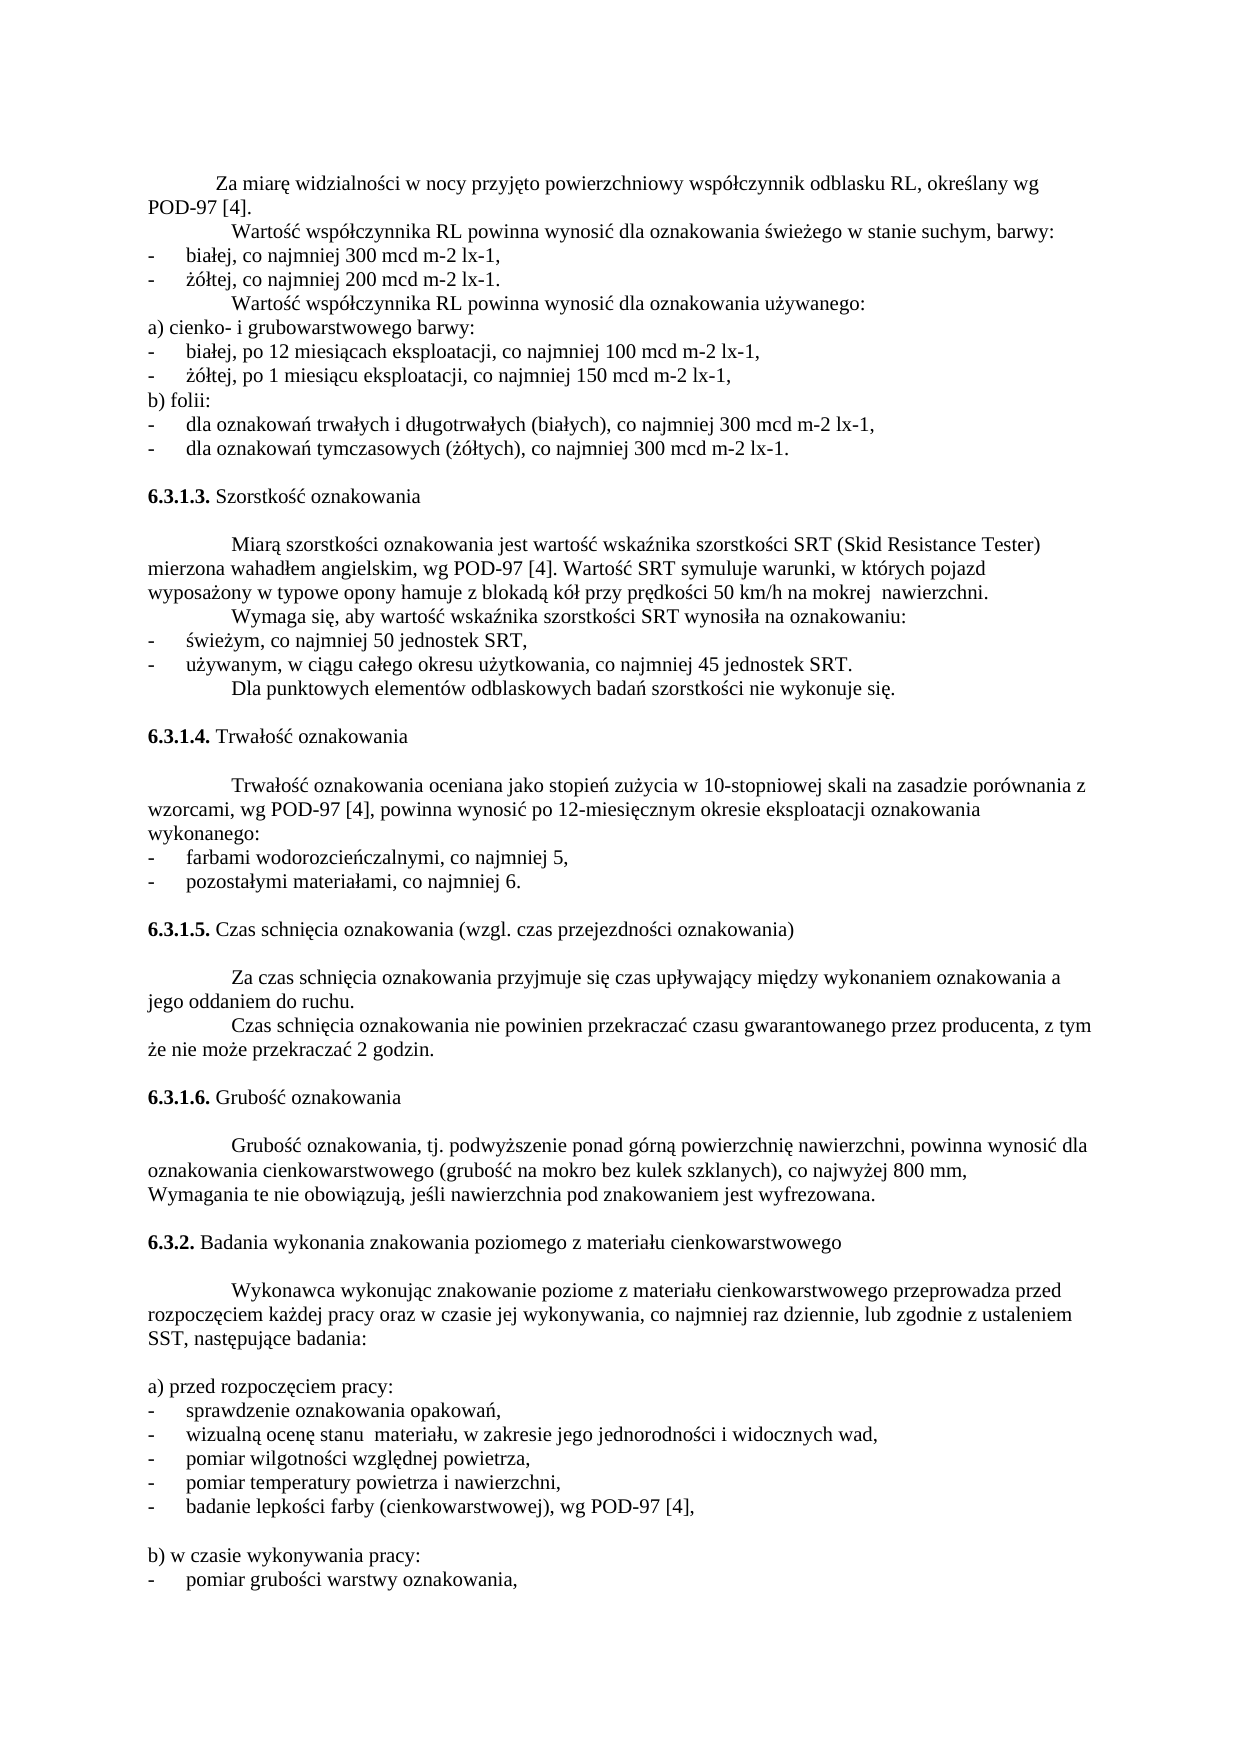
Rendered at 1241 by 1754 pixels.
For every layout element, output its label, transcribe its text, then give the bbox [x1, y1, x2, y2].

text b) w czasie wykonywania pracy: [148, 1542, 1093, 1567]
text Miarą szorstkości oznakowania jest wartość wskaźnika szorstkości SRT (Skid Resistance Tester) mierzona wahadłem angielskim, wg POD-97 [4]. Wartość SRT symuluje warunki, w których pojazd wyposażony w typowe opony hamuje z blokadą kół przy prędkości na mokrej nawierzchni. [148, 532, 1093, 604]
text Wymagania te nie obowiązują, jeśli nawierzchnia pod znakowaniem jest wyfrezowana. [148, 1182, 1093, 1206]
text 6.3.1.3. Szorstkość oznakowania [148, 484, 1093, 508]
text - pozostałymi materiałami, co najmniej 6. [148, 869, 1093, 893]
text Za miarę widzialności w nocy przyjęto powierzchniowy współczynnik odblasku RL, określany wg POD-97 [4]. [148, 171, 1093, 219]
text - żółtej, po 1 miesiącu eksploatacji, co najmniej 150 mcd m-2 lx-1, [148, 363, 1093, 387]
text - wizualną ocenę stanu materiału, w zakresie jego jednorodności i widocznych wad, [148, 1422, 1093, 1446]
text a) przed rozpoczęciem pracy: [148, 1374, 1093, 1398]
text - sprawdzenie oznakowania opakowań, [148, 1398, 1093, 1422]
text Wartość współczynnika RL powinna wynosić dla oznakowania używanego: [148, 291, 1093, 315]
text 6.3.1.6. Grubość oznakowania [148, 1085, 1093, 1109]
text a) cienko- i grubowarstwowego barwy: [148, 315, 1093, 339]
text - pomiar grubości warstwy oznakowania, [148, 1567, 1093, 1591]
text 6.3.2. Badania wykonania znakowania poziomego z materiału cienkowarstwowego [148, 1230, 1093, 1254]
text - żółtej, co najmniej 200 mcd m-2 lx-1. [148, 267, 1093, 291]
text - białej, po 12 miesiącach eksploatacji, co najmniej 100 mcd m-2 lx-1, [148, 339, 1093, 363]
text Wymaga się, aby wartość wskaźnika szorstkości SRT wynosiła na oznakowaniu: [148, 604, 1093, 628]
text - badanie lepkości farby (cienkowarstwowej), wg POD-97 [4], [148, 1494, 1093, 1518]
text - dla oznakowań trwałych i długotrwałych (białych), co najmniej 300 mcd m-2 lx-1, [148, 412, 1093, 436]
text - pomiar temperatury powietrza i nawierzchni, [148, 1470, 1093, 1494]
text Wykonawca wykonując znakowanie poziome z materiału cienkowarstwowego przeprowadza przed rozpoczęciem każdej pracy oraz w czasie jej wykonywania, co najmniej raz dziennie, lub zgodnie z ustaleniem SST, następujące badania: [148, 1278, 1093, 1350]
text Czas schnięcia oznakowania nie powinien przekraczać czasu gwarantowanego przez producenta, z tym że nie może przekraczać 2 godzin. [148, 1013, 1093, 1061]
text Za czas schnięcia oznakowania przyjmuje się czas upływający między wykonaniem oznakowania a jego oddaniem do ruchu. [148, 965, 1093, 1013]
text - świeżym, co najmniej 50 jednostek SRT, [148, 628, 1093, 652]
text b) folii: [148, 387, 1093, 412]
text - używanym, w ciągu całego okresu użytkowania, co najmniej 45 jednostek SRT. [148, 652, 1093, 676]
text - pomiar wilgotności względnej powietrza, [148, 1446, 1093, 1470]
text - białej, co najmniej 300 mcd m-2 lx-1, [148, 243, 1093, 267]
text Grubość oznakowania, tj. podwyższenie ponad górną powierzchnię nawierzchni, powinna wynosić dla oznakowania cienkowarstwowego (grubość na mokro bez kulek szklanych), co najwyżej , [148, 1133, 1093, 1182]
text - farbami wodorozcieńczalnymi, co najmniej 5, [148, 845, 1093, 869]
text Dla punktowych elementów odblaskowych badań szorstkości nie wykonuje się. [148, 676, 1093, 700]
text 6.3.1.4. Trwałość oznakowania [148, 724, 1093, 748]
text Wartość współczynnika RL powinna wynosić dla oznakowania świeżego w stanie suchym, barwy: [148, 219, 1093, 243]
text - dla oznakowań tymczasowych (żółtych), co najmniej 300 mcd m-2 lx-1. [148, 436, 1093, 460]
text Trwałość oznakowania oceniana jako stopień zużycia w 10-stopniowej skali na zasadzie porównania z wzorcami, wg POD-97 [4], powinna wynosić po 12-miesięcznym okresie eksploatacji oznakowania wykonanego: [148, 772, 1093, 845]
text 6.3.1.5. Czas schnięcia oznakowania (wzgl. czas przejezdności oznakowania) [148, 917, 1093, 941]
